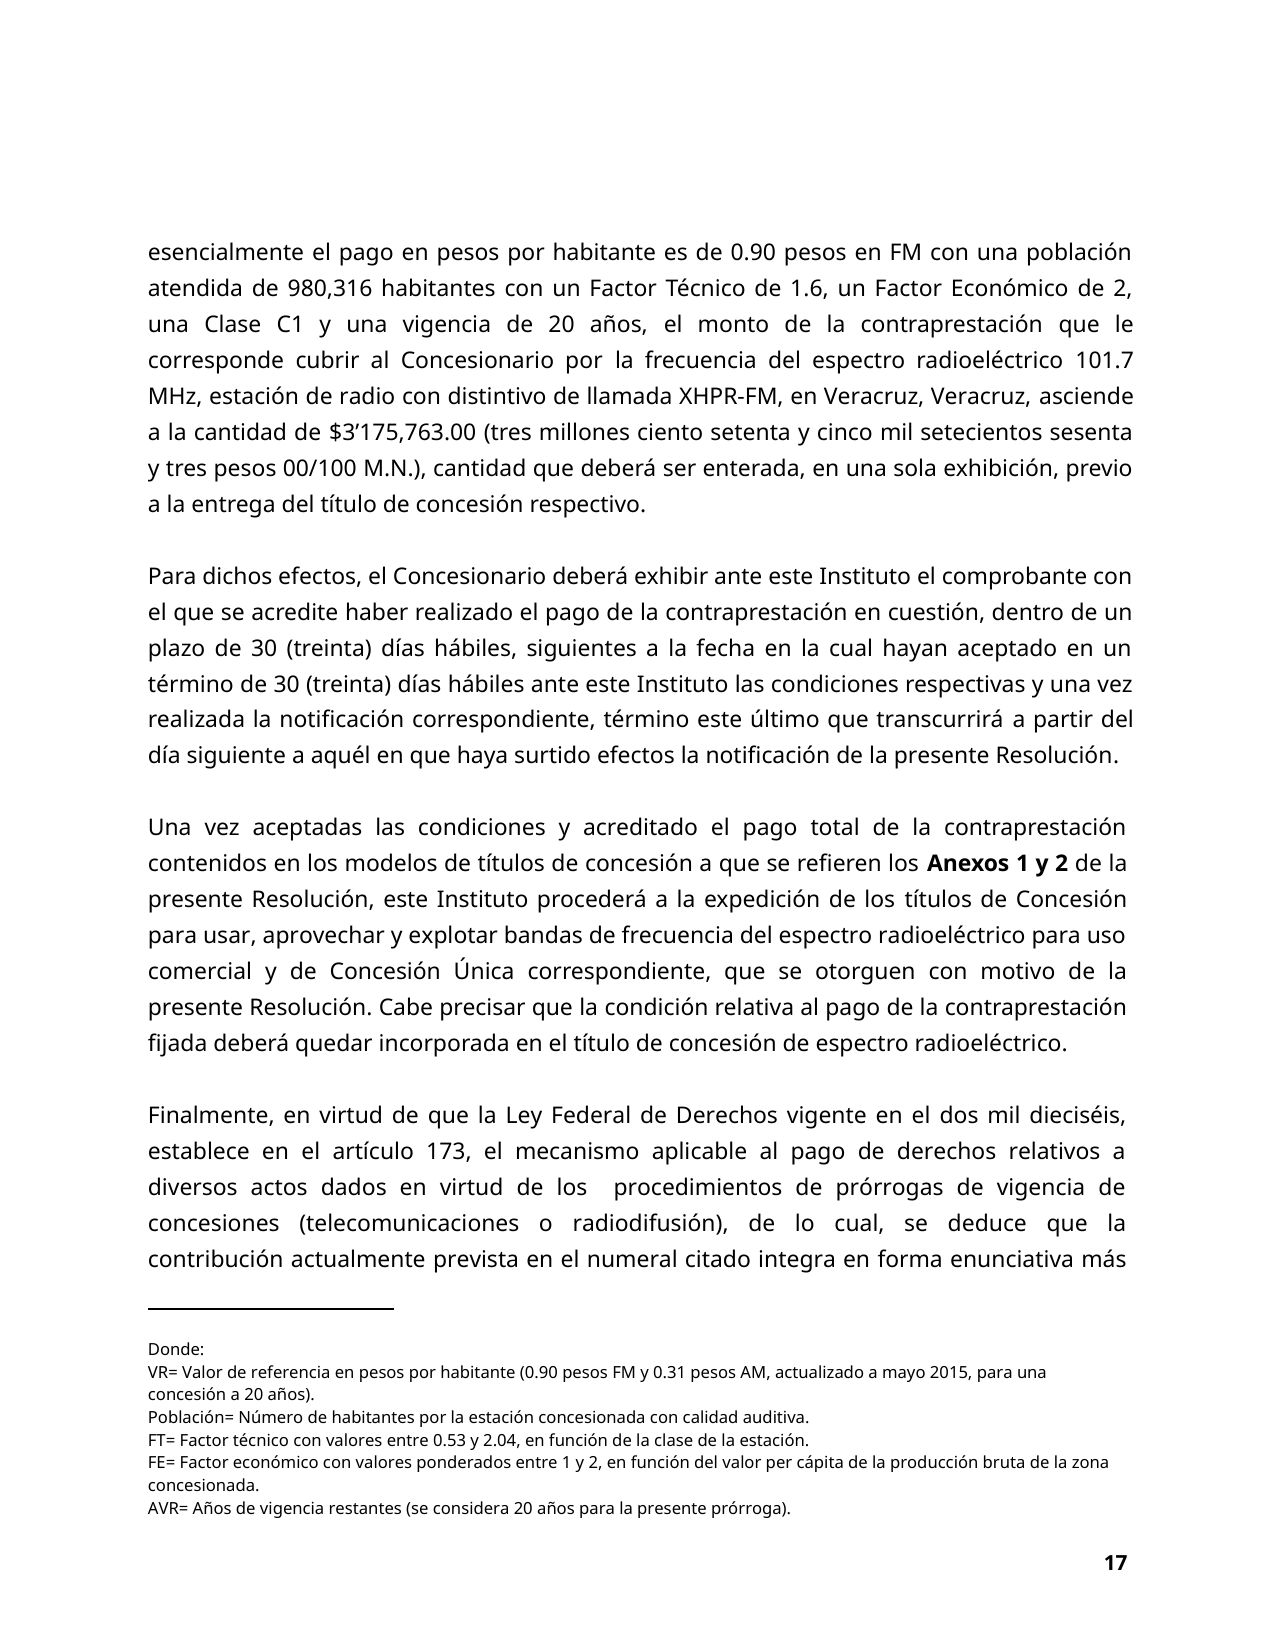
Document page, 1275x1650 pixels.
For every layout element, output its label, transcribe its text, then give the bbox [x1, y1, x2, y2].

text Una vez aceptadas las condiciones y acreditado el pago total de la contraprestación contenidos en los modelos de títulos de concesión a que se refieren los Anexos 1 y 2 de la presente Resolución, este Instituto procederá a la expedición de los títulos de Concesión para usar, aprovechar y explotar bandas de frecuencia del espectro radioeléctrico para uso comercial y de Concesión Única correspondiente, que se otorguen con motivo de la presente Resolución. Cabe precisar que la condición relativa al pago de la contraprestación fijada deberá quedar incorporada en el título de concesión de espectro radioeléctrico. [148, 811, 1127, 1058]
text Para dichos efectos, el Concesionario deberá exhibir ante este Instituto el comprobante con el que se acredite haber realizado el pago de la contraprestación en cuestión, dentro de un plazo de 30 (treinta) días hábiles, siguientes a la fecha en la cual hayan aceptado en un término de 30 (treinta) días hábiles ante este Instituto las condiciones respectivas y una vez realizada la notificación correspondiente, término este último que transcurrirá a partir del día siguiente a aquél en que haya surtido efectos la notificación de la presente Resolución. [148, 560, 1134, 771]
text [148, 236, 1134, 519]
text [148, 1099, 1127, 1274]
